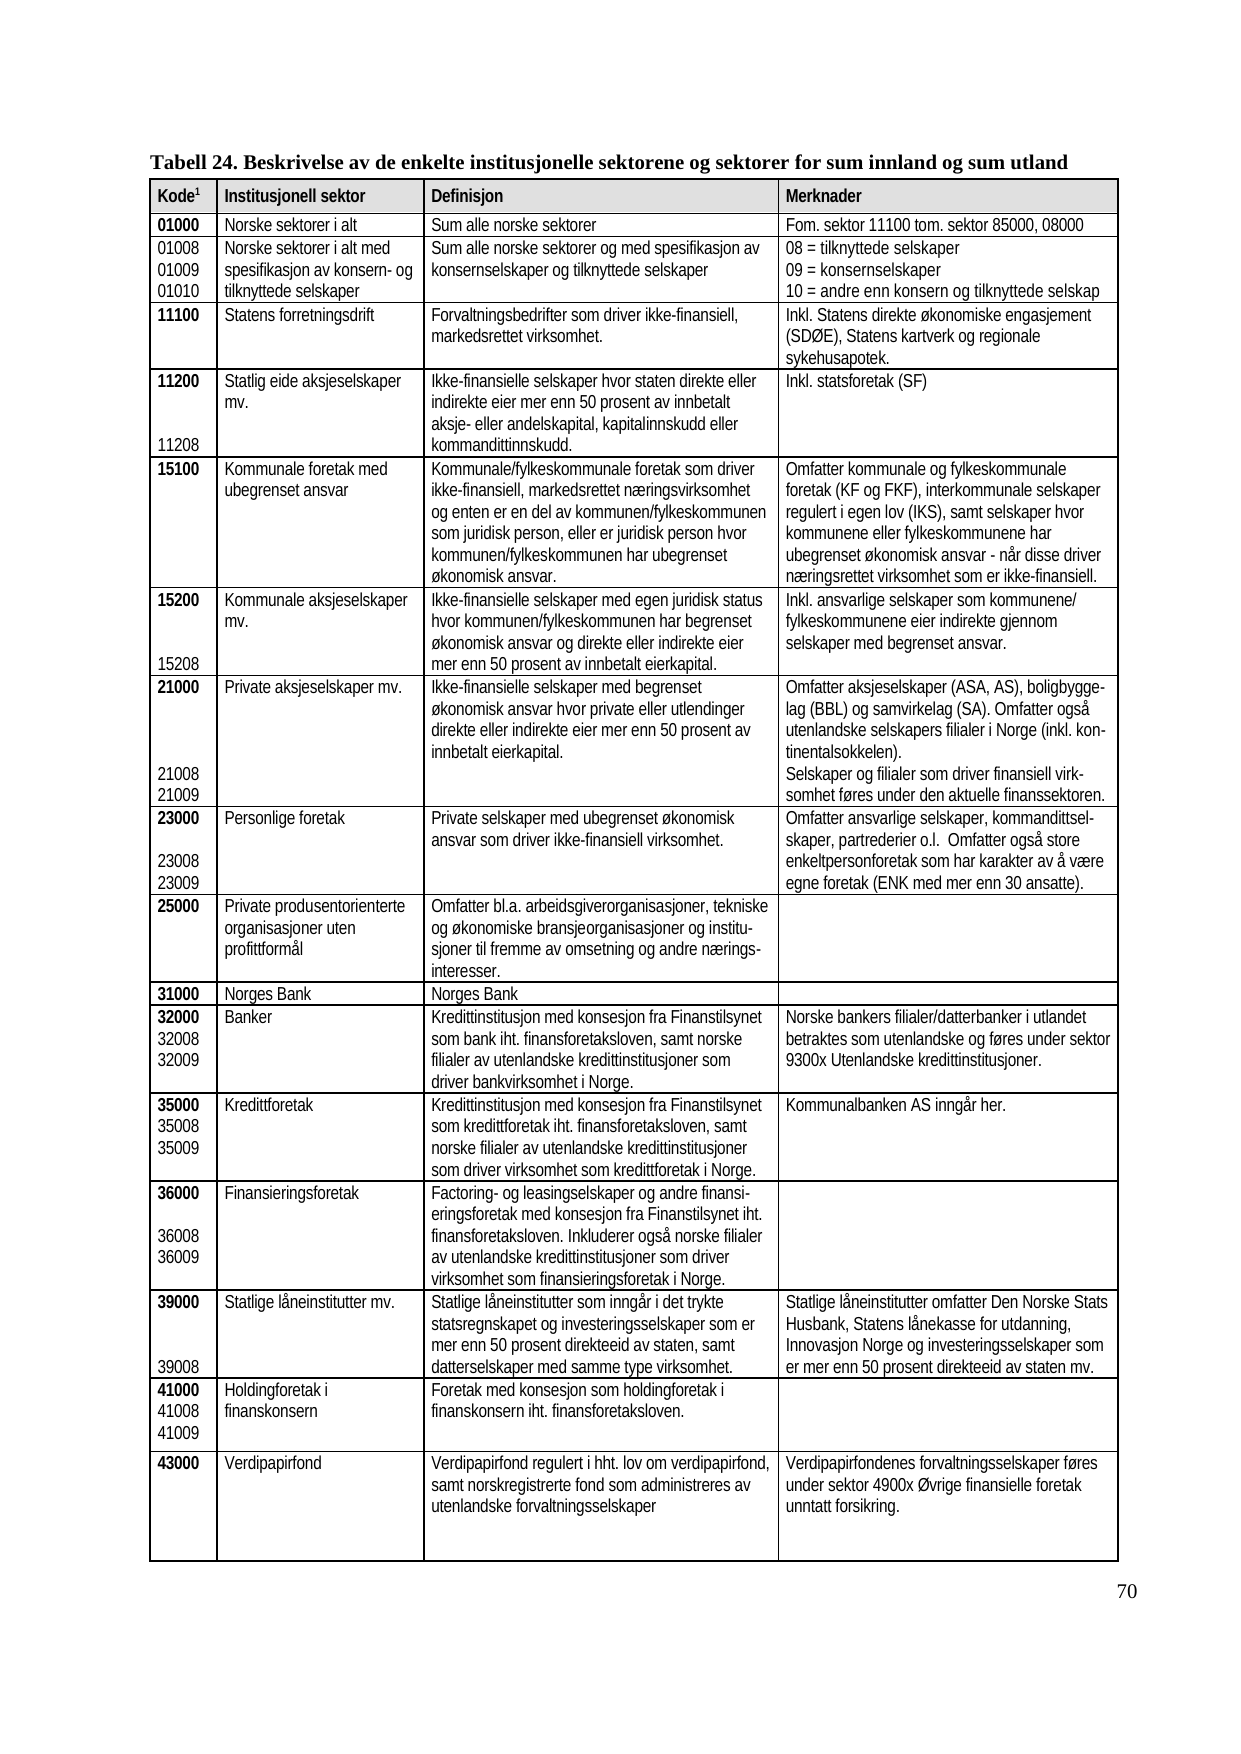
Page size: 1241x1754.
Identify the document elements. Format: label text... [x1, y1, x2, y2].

table_cell 11200 11208 [151, 370, 216, 456]
table_cell Statlige låneinstitutter mv. [218, 1291, 423, 1377]
table_cell Norske bankers filialer/datterbanker i utlandet betraktes som utenlandske og føres under sektor 9300x Utenlandske kredittinstitusjoner. [779, 1006, 1117, 1092]
table_cell Omfatter ansvarlige selskaper, kommandittselskaper, partrederier o.l. Omfatter også store enkeltpersonforetak som har karakter av å være egne foretak (ENK med mer enn 30 ansatte). [779, 807, 1117, 893]
table_cell Private aksjeselskaper mv. [218, 676, 423, 806]
table_cell Finansieringsforetak [218, 1182, 423, 1289]
table_cell Statlige låneinstitutter som inngår i det trykte statsregnskapet og investeringsselskaper som er mer enn 50 prosent direkteeid av staten, samt datterselskaper med samme type virksomhet. [425, 1291, 778, 1377]
table_cell Kommunale foretak med ubegrenset ansvar [218, 458, 423, 587]
table_cell Holdingforetak i finanskonsern [218, 1379, 423, 1451]
table_cell Kommunale aksjeselskaper mv. [218, 588, 423, 675]
table_cell [779, 1182, 1117, 1289]
table_cell Sum alle norske sektorer og med spesifikasjon av konsernselskaper og tilknyttede selskaper [425, 237, 778, 302]
text Tabell 24. Beskrivelse av de enkelte institusjonelle sektorene og sektorer for sum innland og sum utland [150, 150, 1137, 174]
table_cell Omfatter aksjeselskaper (ASA, AS), boligbyggelag (BBL) og samvirkelag (SA). Omfatter også utenlandske selskapers filialer i Norge (inkl. kontinentalsokkelen). Selskaper og filialer som driver finansiell virksomhet føres under den aktuelle finanssektoren. [779, 676, 1117, 806]
table_cell Private produsentorienterte organisasjoner uten profittformål [218, 895, 423, 981]
table_header Institusjonell sektor [218, 180, 423, 212]
table_cell Norske sektorer i alt [218, 214, 423, 236]
table_cell 43000 [151, 1452, 216, 1560]
table_cell Norges Bank [425, 983, 778, 1004]
table_cell 01008 01009 01010 [151, 237, 216, 302]
table_cell Foretak med konsesjon som holdingforetak i finanskonsern iht. finansforetaksloven. [425, 1379, 778, 1451]
table_cell Statlige låneinstitutter omfatter Den Norske Stats Husbank, Statens lånekasse for utdanning, Innovasjon Norge og investeringsselskaper som er mer enn 50 prosent direkteeid av staten mv. [779, 1291, 1117, 1377]
table_cell Inkl. ansvarlige selskaper som kommunene/ fylkeskommunene eier indirekte gjennom selskaper med begrenset ansvar. [779, 588, 1117, 675]
table_cell Inkl. Statens direkte økonomiske engasjement (SDØE), Statens kartverk og regionale sykehusapotek. [779, 303, 1117, 368]
table_cell 31000 [151, 983, 216, 1004]
table_cell Norges Bank [218, 983, 423, 1004]
table_cell 15100 [151, 458, 216, 587]
table_cell [779, 983, 1117, 1004]
table_cell Ikke-finansielle selskaper med begrenset økonomisk ansvar hvor private eller utlendinger direkte eller indirekte eier mer enn 50 prosent av innbetalt eierkapital. [425, 676, 778, 806]
table_cell 41000 41008 41009 [151, 1379, 216, 1451]
table_cell Statens forretningsdrift [218, 303, 423, 368]
table_cell Forvaltningsbedrifter som driver ikke-finansiell, markedsrettet virksomhet. [425, 303, 778, 368]
table_cell Factoring- og leasingselskaper og andre finansieringsforetak med konsesjon fra Finanstilsynet iht. finansforetaksloven. Inkluderer også norske filialer av utenlandske kredittinstitusjoner som driver virksomhet som finansieringsforetak i Norge. [425, 1182, 778, 1289]
table_cell Verdipapirfond [218, 1452, 423, 1560]
table_cell Ikke-finansielle selskaper med egen juridisk status hvor kommunen/fylkeskommunen har begrenset økonomisk ansvar og direkte eller indirekte eier mer enn 50 prosent av innbetalt eierkapital. [425, 588, 778, 675]
table_cell Kommunalbanken AS inngår her. [779, 1094, 1117, 1180]
table_cell 15200 15208 [151, 588, 216, 675]
table_cell 36000 36008 36009 [151, 1182, 216, 1289]
table_cell 21000 21008 21009 [151, 676, 216, 806]
table_cell Norske sektorer i alt med spesifikasjon av konsern- og tilknyttede selskaper [218, 237, 423, 302]
table_cell 25000 [151, 895, 216, 981]
table_cell 35000 35008 35009 [151, 1094, 216, 1180]
table_header Definisjon [425, 180, 778, 212]
table_cell Kredittforetak [218, 1094, 423, 1180]
table_cell Kredittinstitusjon med konsesjon fra Finanstilsynet som bank iht. finansforetaksloven, samt norske filialer av utenlandske kredittinstitusjoner som driver bankvirksomhet i Norge. [425, 1006, 778, 1092]
table_cell Banker [218, 1006, 423, 1092]
table_cell Verdipapirfondenes forvaltningsselskaper føres under sektor 4900x Øvrige finansielle foretak unntatt forsikring. [779, 1452, 1117, 1560]
table_header Merknader [779, 180, 1117, 212]
table_cell 32000 32008 32009 [151, 1006, 216, 1092]
table_cell 23000 23008 23009 [151, 807, 216, 893]
table_cell Kredittinstitusjon med konsesjon fra Finanstilsynet som kredittforetak iht. finansforetaksloven, samt norske filialer av utenlandske kredittinstitusjoner som driver virksomhet som kredittforetak i Norge. [425, 1094, 778, 1180]
table_cell 11100 [151, 303, 216, 368]
table_cell Statlig eide aksjeselskaper mv. [218, 370, 423, 456]
table_cell 08 = tilknyttede selskaper 09 = konsernselskaper 10 = andre enn konsern og tilknyttede selskap [779, 237, 1117, 302]
table_cell Kommunale/fylkeskommunale foretak som driver ikke-finansiell, markedsrettet næringsvirksomhet og enten er en del av kommunen/fylkeskommunen som juridisk person, eller er juridisk person hvor kommunen/fylkeskommunen har ubegrenset økonomisk ansvar. [425, 458, 778, 587]
table_cell [779, 895, 1117, 981]
table_cell Private selskaper med ubegrenset økonomisk ansvar som driver ikke-finansiell virksomhet. [425, 807, 778, 893]
table_cell Verdipapirfond regulert i hht. lov om verdipapirfond, samt norskregistrerte fond som administreres av utenlandske forvaltningsselskaper [425, 1452, 778, 1560]
table_cell Omfatter bl.a. arbeidsgiverorganisasjoner, tekniske og økonomiske bransjeorganisasjoner og institusjoner til fremme av omsetning og andre næringsinteresser. [425, 895, 778, 981]
table_cell Omfatter kommunale og fylkeskommunale foretak (KF og FKF), interkommunale selskaper regulert i egen lov (IKS), samt selskaper hvor kommunene eller fylkeskommunene har ubegrenset økonomisk ansvar - når disse driver næringsrettet virksomhet som er ikke-finansiell. [779, 458, 1117, 587]
table_cell Sum alle norske sektorer [425, 214, 778, 236]
table_cell 39000 39008 [151, 1291, 216, 1377]
table_cell Ikke-finansielle selskaper hvor staten direkte eller indirekte eier mer enn 50 prosent av innbetalt aksje- eller andelskapital, kapitalinnskudd eller kommandittinnskudd. [425, 370, 778, 456]
table_cell Fom. sektor 11100 tom. sektor 85000, 08000 [779, 214, 1117, 236]
table_cell Personlige foretak [218, 807, 423, 893]
table_cell 01000 [151, 214, 216, 236]
table_cell Inkl. statsforetak (SF) [779, 370, 1117, 456]
table_cell [779, 1379, 1117, 1451]
